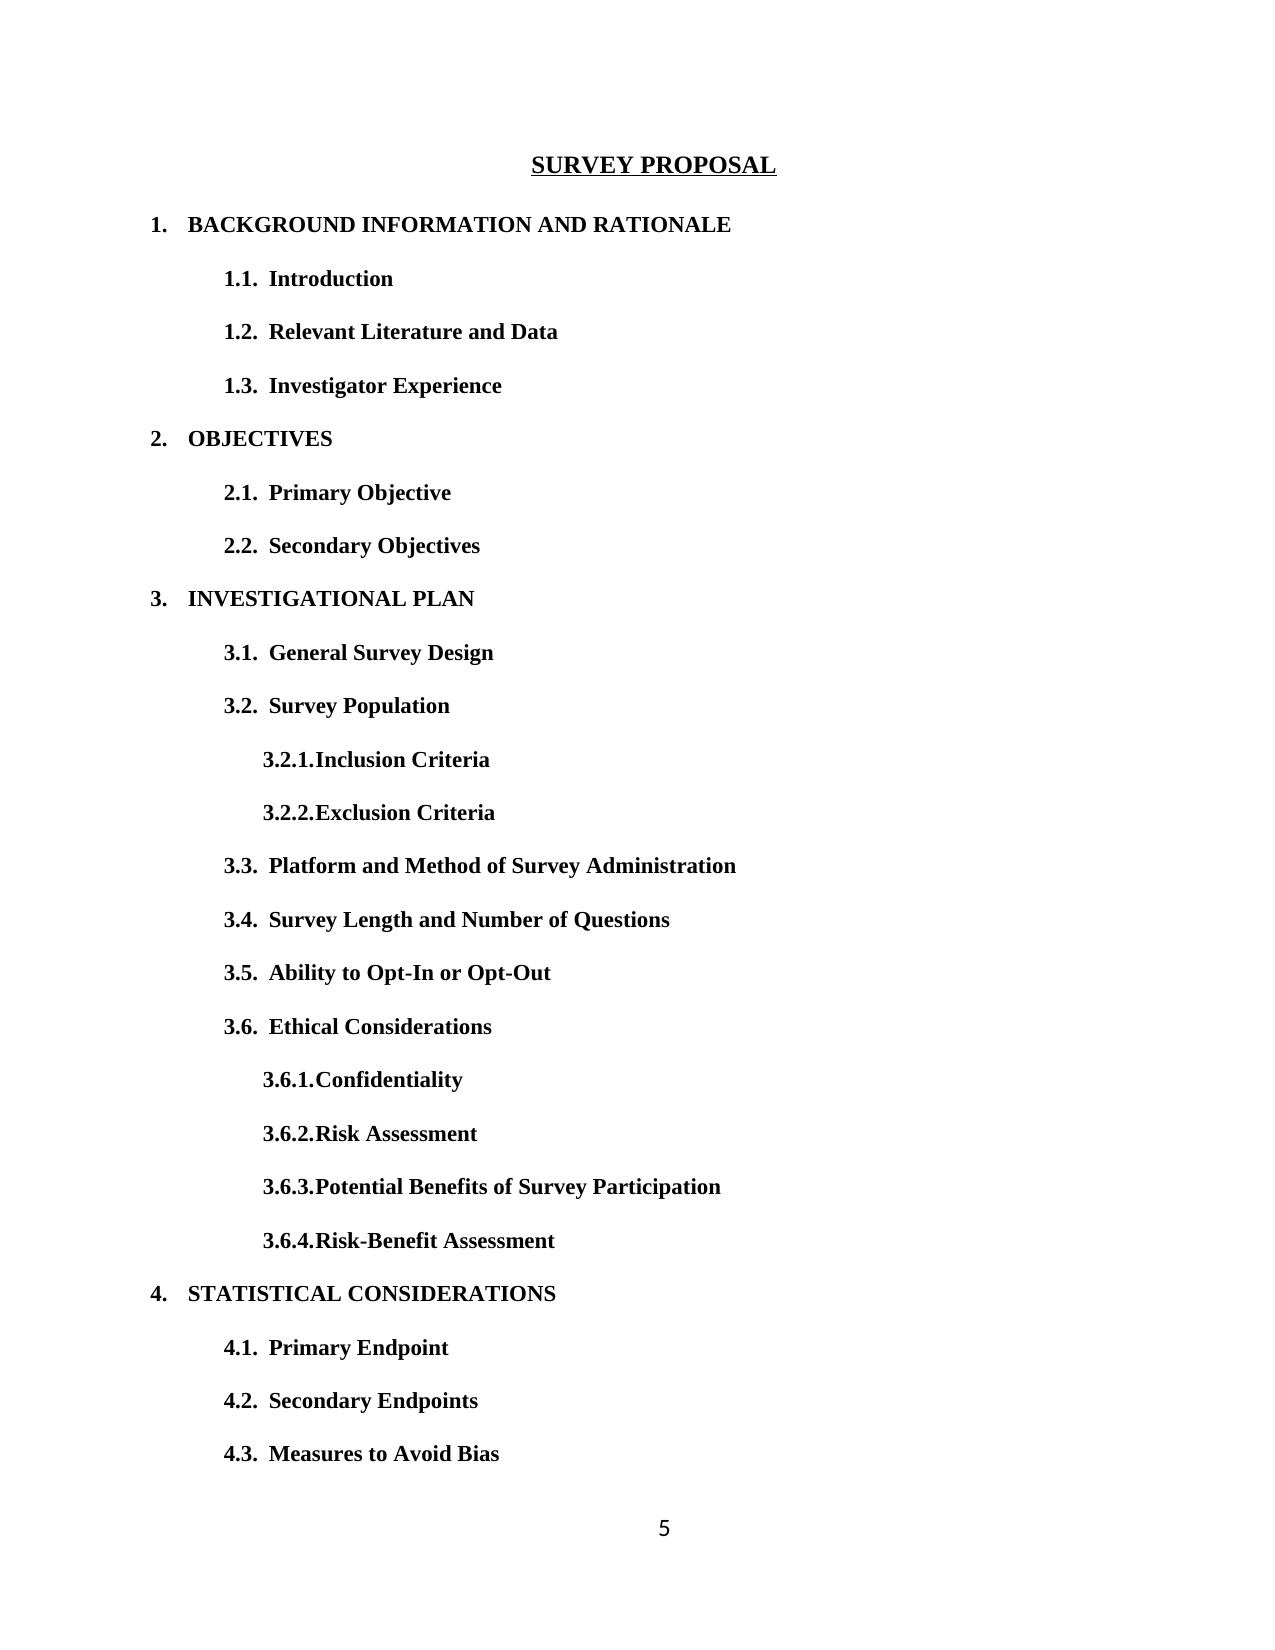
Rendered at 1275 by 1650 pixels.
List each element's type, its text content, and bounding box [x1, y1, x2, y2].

list Secondary Endpoints [223, 1387, 1125, 1413]
list Ability to Opt-In or Opt-Out [223, 959, 1125, 986]
list Ethical Considerations [223, 1013, 1125, 1039]
list Introduction [223, 265, 1125, 291]
list Confidentiality [263, 1066, 1125, 1093]
list Risk Assessment [263, 1120, 1125, 1146]
list Investigator Experience [223, 372, 1125, 398]
list General Survey Design [223, 639, 1125, 665]
list Survey Population [223, 692, 1125, 719]
list Survey Length and Number of Questions [223, 906, 1125, 932]
list Exclusion Criteria [263, 799, 1125, 826]
list Primary Objective [223, 478, 1125, 505]
list Platform and Method of Survey Administration [223, 853, 1125, 879]
list BACKGROUND INFORMATION AND RATIONALE [150, 211, 1125, 238]
list Measures to Avoid Bias [223, 1440, 1125, 1467]
list Risk-Benefit Assessment [263, 1227, 1125, 1253]
list OBJECTIVES [150, 425, 1125, 451]
list Inclusion Criteria [263, 746, 1125, 772]
subtitle SURVEY PROPOSAL [150, 150, 776, 179]
list Relevant Literature and Data [223, 318, 1125, 344]
list STATISTICAL CONSIDERATIONS [150, 1280, 1125, 1306]
list Secondary Objectives [223, 532, 1125, 558]
list Potential Benefits of Survey Participation [263, 1173, 1125, 1199]
list Primary Endpoint [223, 1333, 1125, 1360]
list INVESTIGATIONAL PLAN [150, 585, 1125, 612]
